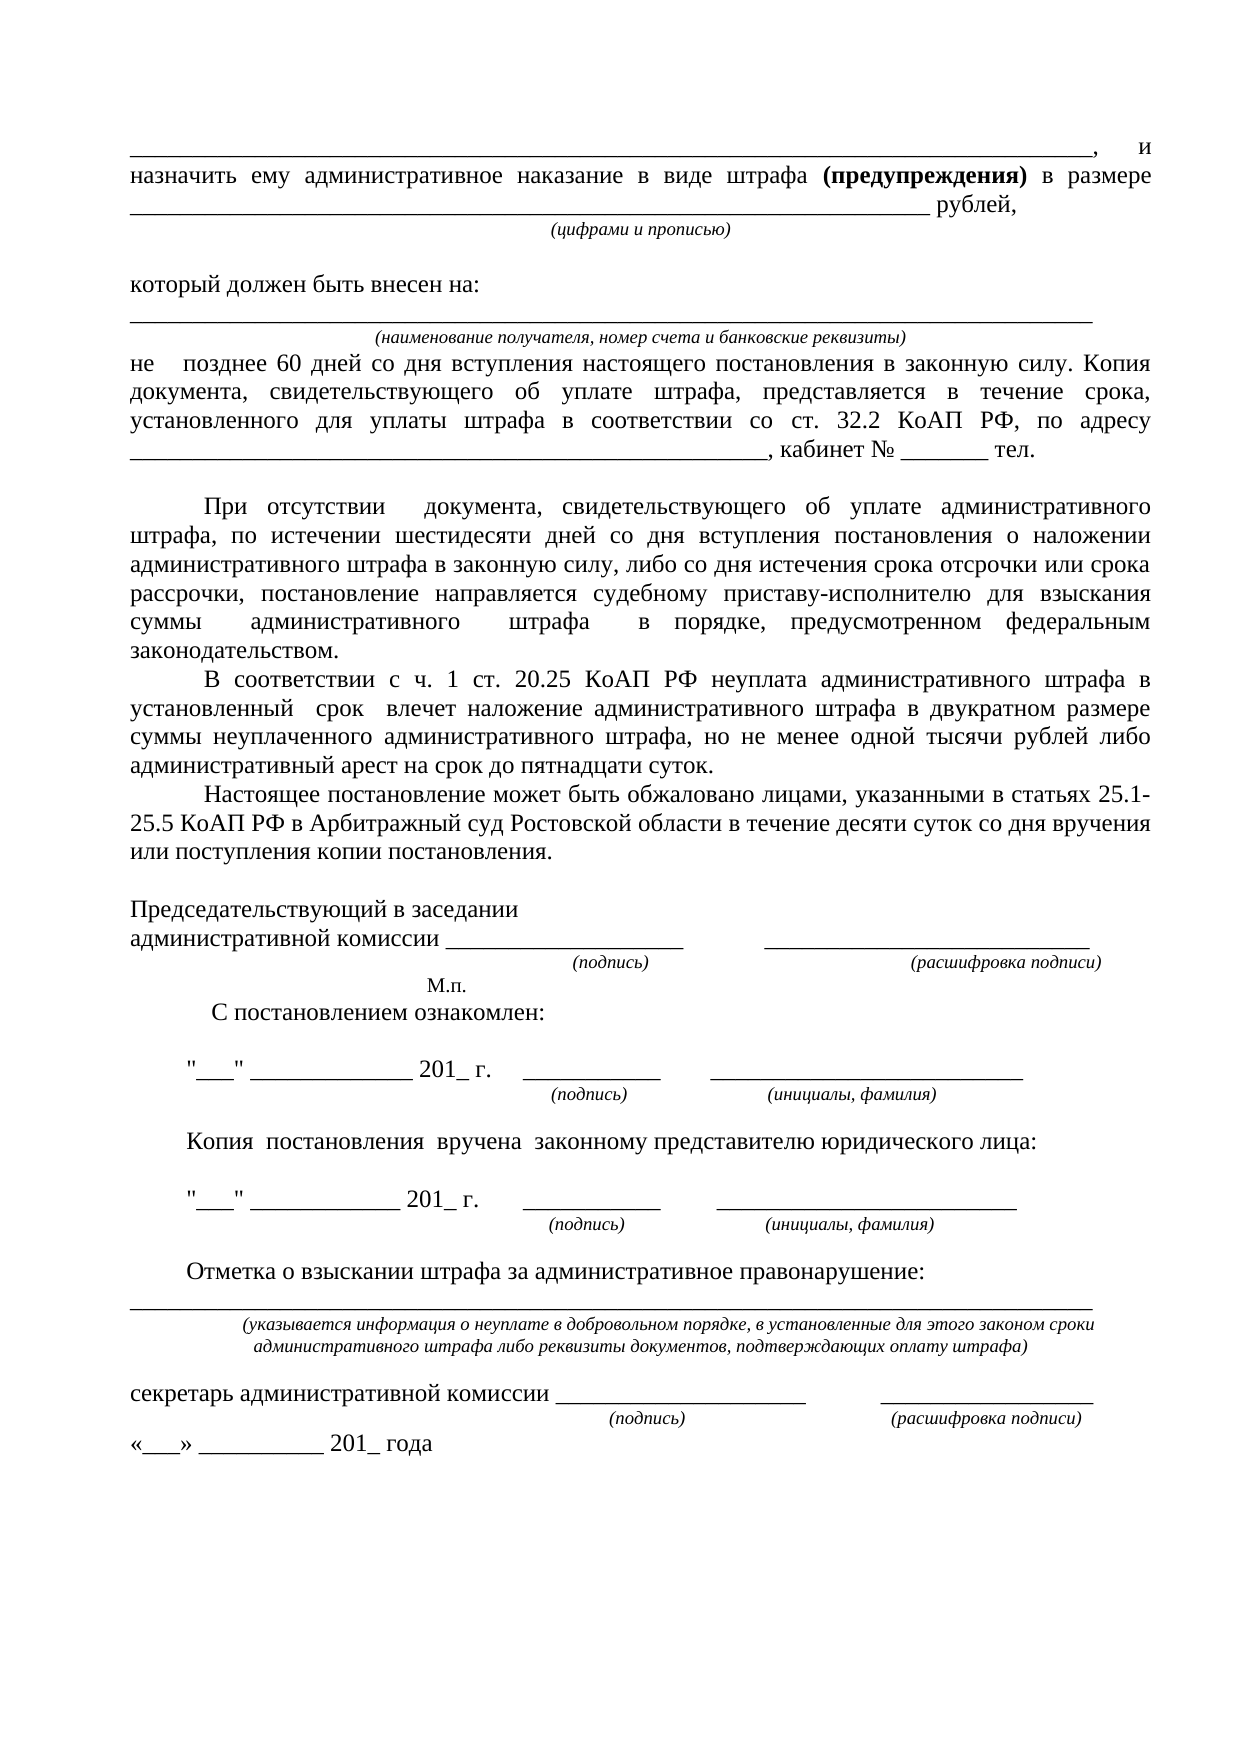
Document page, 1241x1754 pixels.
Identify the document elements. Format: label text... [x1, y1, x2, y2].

text административной комиссии ___________________ __________________________ [130, 923, 1152, 951]
text М.п. [130, 973, 1152, 997]
text Председательствующий в заседании [130, 894, 1152, 923]
text (подпись) (расшифровка подписи) [130, 1407, 1152, 1428]
text В соответствии с ч. 1 ст. 20.25 КоАП РФ неуплата административного штрафа в установленный срок влечет наложение административного штрафа в двукратном размере суммы неуплаченного административного штрафа, но не менее одной тысячи рублей либо административный арест на срок до пятнадцати суток. [130, 664, 1152, 779]
text С постановлением ознакомлен: [130, 997, 1152, 1026]
text _____________________________________________________________________________, и назначить ему административное наказание в виде штрафа (предупреждения) в размере ________________________________________________________________ рублей, [130, 131, 1152, 218]
text который должен быть внесен на: [130, 269, 1152, 297]
text Настоящее постановление может быть обжаловано лицами, указанными в статьях 25.1-25.5 КоАП РФ в Арбитражный суд Ростовской области в течение десяти суток со дня вручения или поступления копии постановления. [130, 779, 1152, 865]
text _____________________________________________________________________________ [130, 297, 1152, 326]
text "___" _____________ 201_ г. ___________ _________________________ [130, 1054, 1152, 1083]
text (наименование получателя, номер счета и банковские реквизиты) [130, 326, 1152, 348]
text (подпись) (расшифровка подписи) [130, 951, 1152, 973]
text (подпись) (инициалы, фамилия) [130, 1083, 1152, 1105]
text (указывается информация о неуплате в добровольном порядке, в установленные для этого законом сроки административного штрафа либо реквизиты документов, подтверждающих оплату штрафа) [130, 1313, 1152, 1356]
text При отсутствии документа, свидетельствующего об уплате административного штрафа, по истечении шестидесяти дней со дня вступления постановления о наложении административного штрафа в законную силу, либо со дня истечения срока отсрочки или срока рассрочки, постановление направляется судебному приставу-исполнителю для взыскания суммы административного штрафа в порядке, предусмотренном федеральным законодательством. [130, 491, 1152, 664]
text (подпись) (инициалы, фамилия) [130, 1213, 1152, 1234]
text не позднее 60 дней со дня вступления настоящего постановления в законную силу. Копия документа, свидетельствующего об уплате штрафа, представляется в течение срока, установленного для уплаты штрафа в соответствии со ст. 32.2 КоАП РФ, по адресу ___________________________________________________, кабинет № _______ тел. [130, 348, 1152, 463]
text Отметка о взыскании штрафа за административное правонарушение: [130, 1256, 1152, 1284]
text секретарь административной комиссии ____________________ _________________ [130, 1378, 1152, 1407]
text _____________________________________________________________________________ [130, 1284, 1152, 1313]
text (цифрами и прописью) [130, 218, 1152, 240]
text «___» __________ 201_ года [130, 1428, 1152, 1457]
text Копия постановления вручена законному представителю юридического лица: [130, 1126, 1152, 1155]
text "___" ____________ 201_ г. ___________ ________________________ [130, 1184, 1152, 1213]
